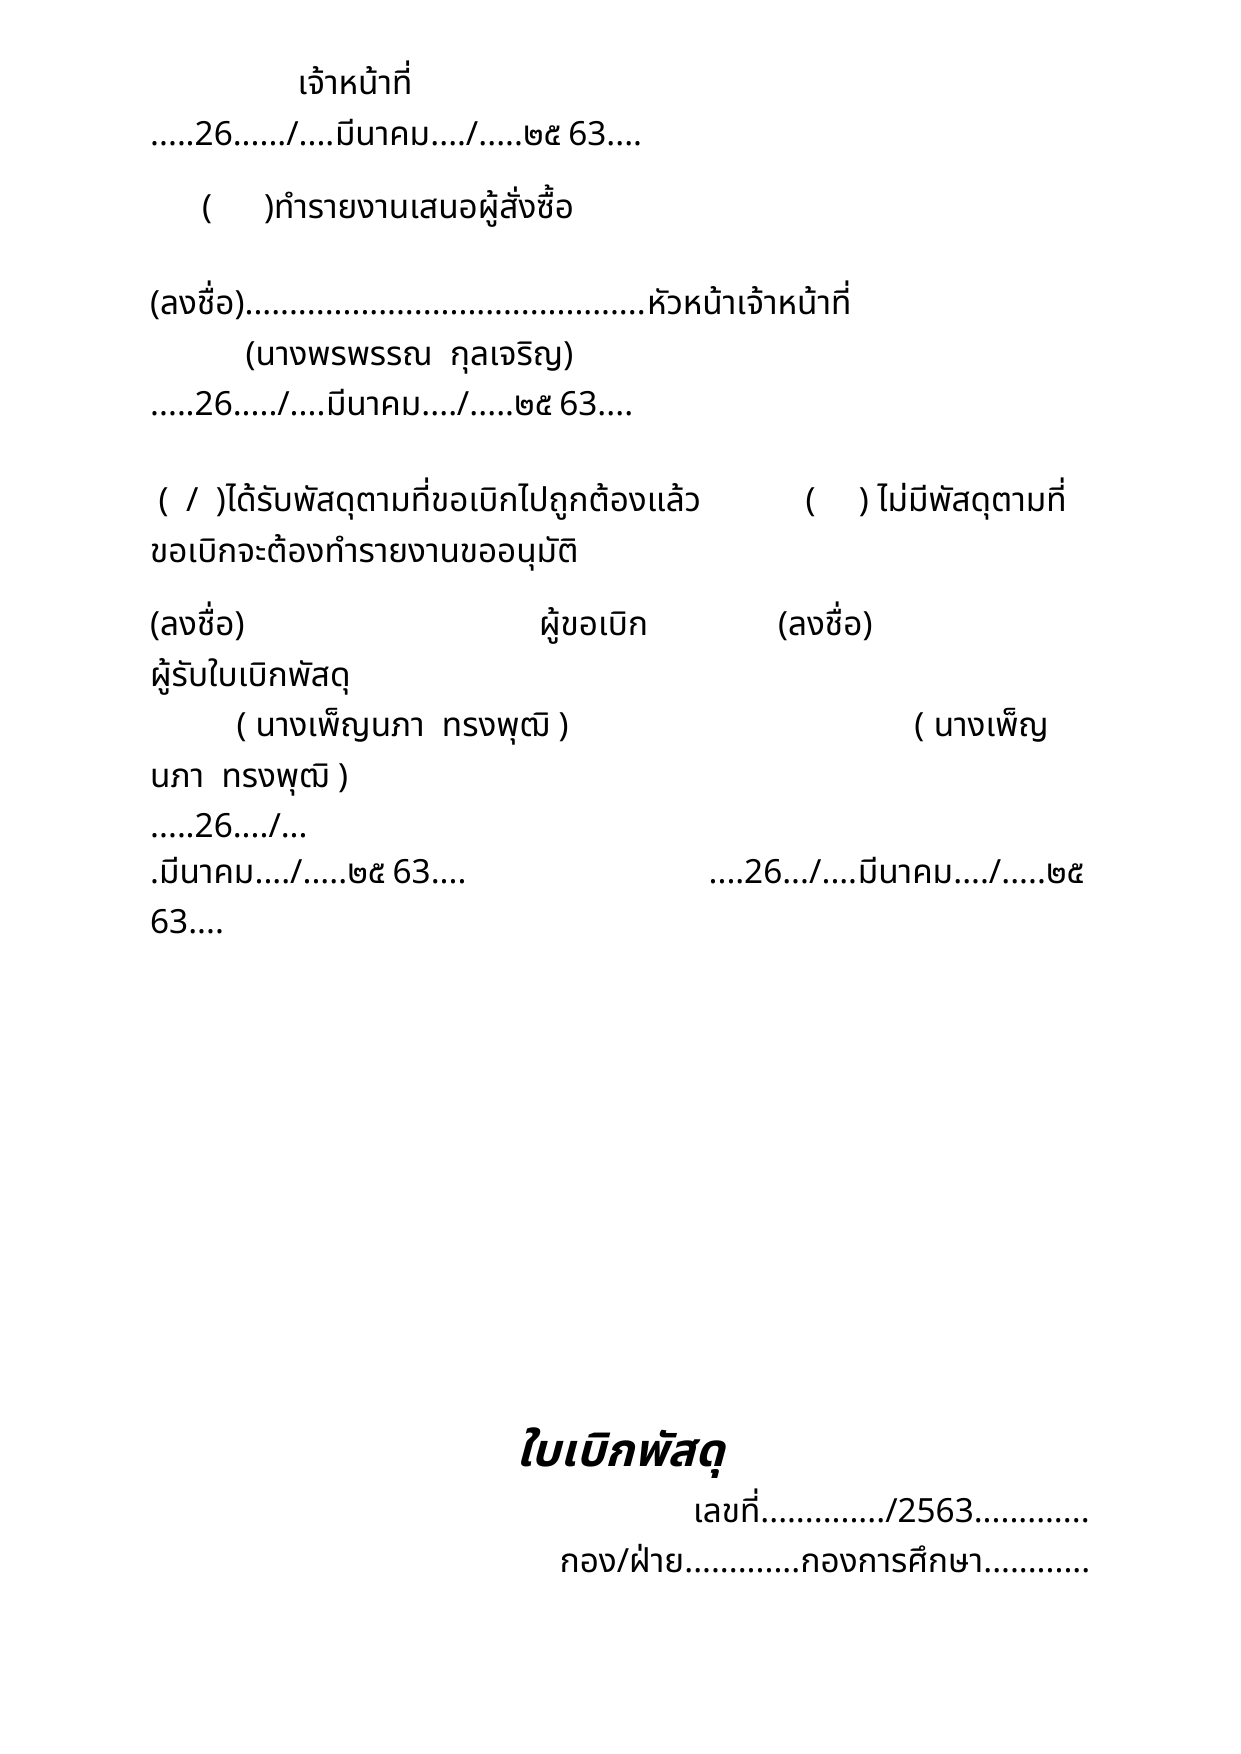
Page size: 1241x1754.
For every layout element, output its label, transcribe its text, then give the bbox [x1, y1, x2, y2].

text .....26...../....มีนาคม..../.....๒๕63.... [150, 380, 1090, 431]
text ( / )ได้รับพัสดุตามที่ขอเบิกไปถูกต้องแล้ว ( ) ไม่มีพัสดุตามที่ขอเบิกจะต้องทำรายงานขออนุมัติ [150, 476, 1090, 577]
text .....26..../....มีนาคม..../.....๒๕63.... ....26.../....มีนาคม..../.....๒๕63.... [150, 802, 1090, 944]
text (นางพรพรรณ กุลเจริญ) [150, 329, 1090, 380]
text กอง/ฝ่าย.............กองการศึกษา............ [150, 1537, 1090, 1588]
text ใบเบิกพัสดุ [150, 1417, 1090, 1487]
text เลขที่............../2563............. [150, 1487, 1090, 1537]
text (ลงชื่อ) ผู้ขอเบิก (ลงชื่อ) ผู้รับใบเบิกพัสดุ [150, 600, 1090, 701]
text เจ้าหน้าที่ [150, 59, 1090, 109]
text ( )ทำรายงานเสนอผู้สั่งซื้อ [150, 183, 1090, 233]
text .....26....../....มีนาคม..../.....๒๕63.... [150, 109, 1090, 160]
text ( นางเพ็ญนภา ทรงพุฒิ ) ( นางเพ็ญนภา ทรงพุฒิ ) [150, 701, 1090, 802]
text (ลงชื่อ).............................................หัวหน้าเจ้าหน้าที่ [150, 279, 1090, 329]
